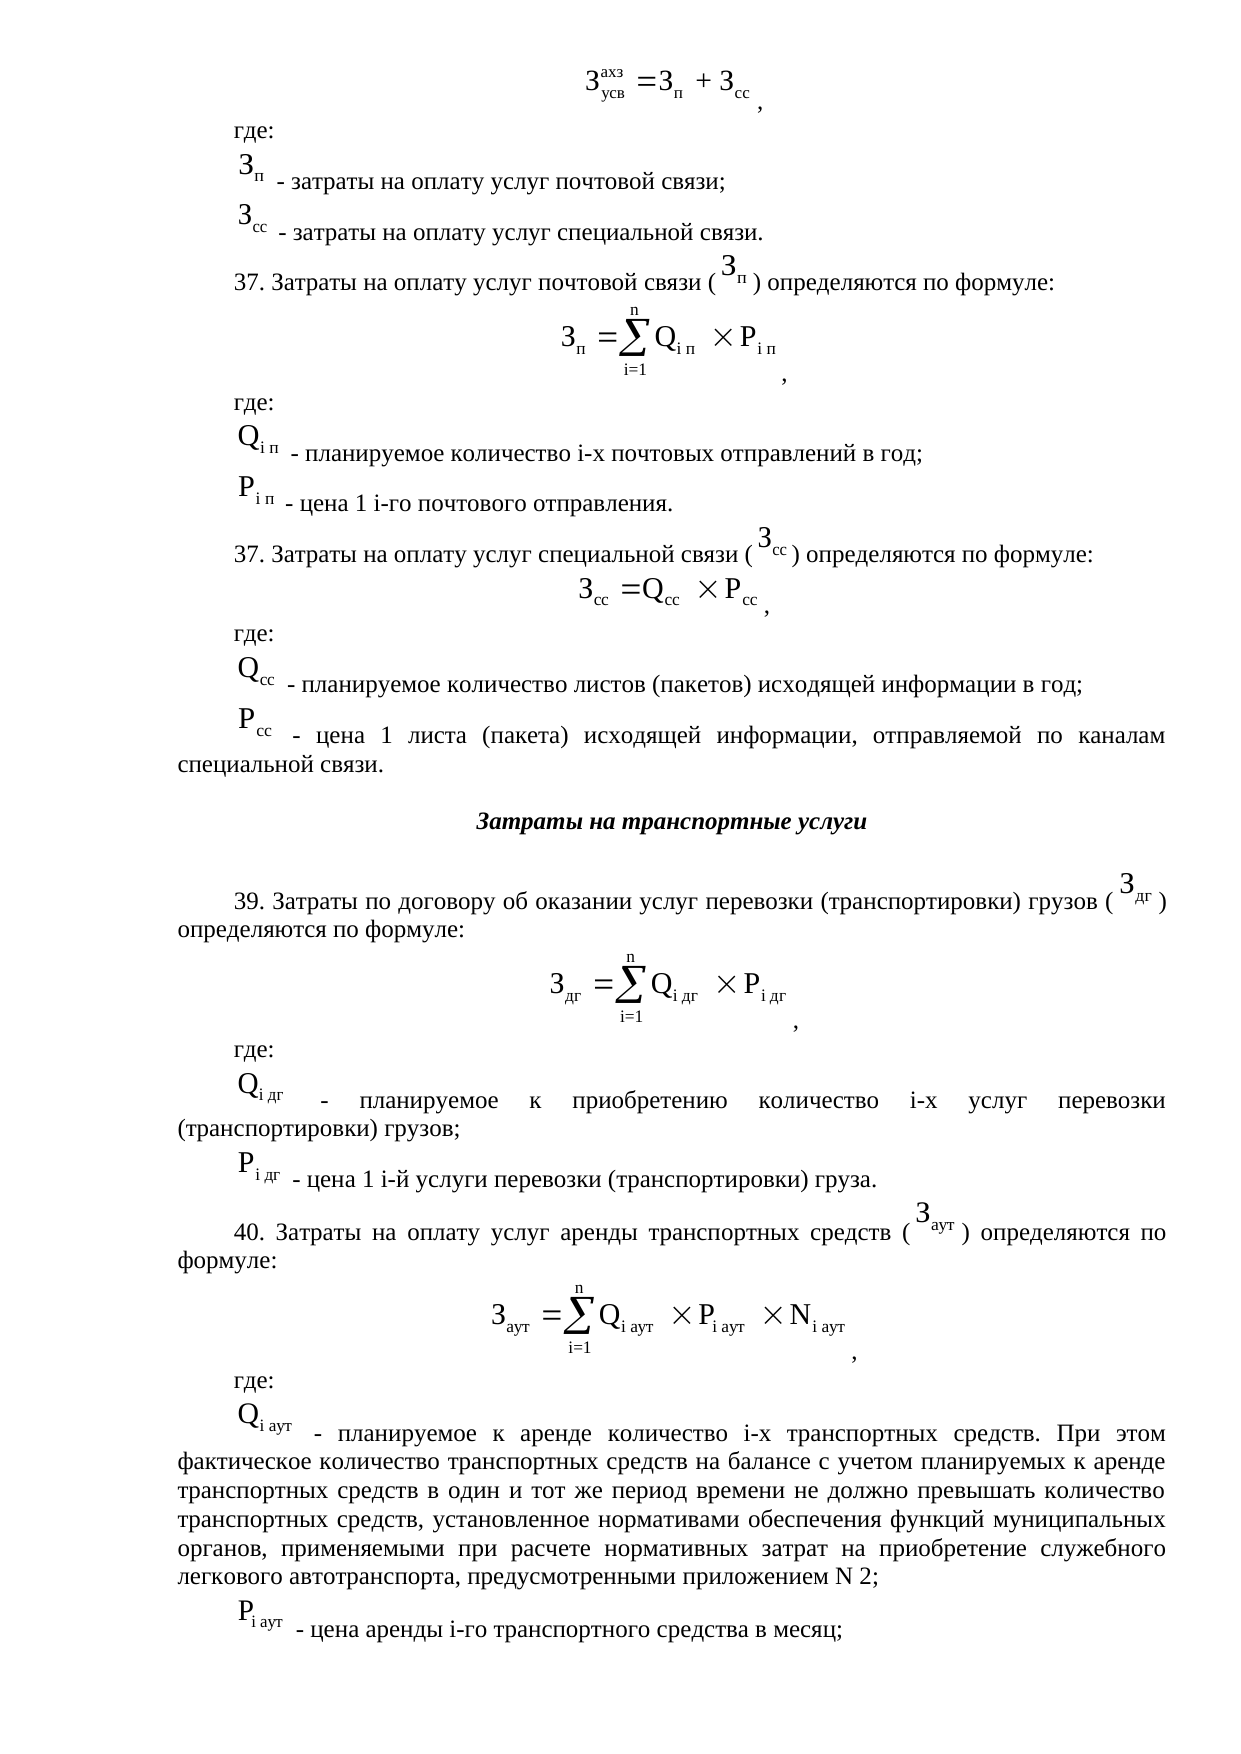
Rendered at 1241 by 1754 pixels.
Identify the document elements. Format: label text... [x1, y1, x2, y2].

text где: [177, 618, 1166, 647]
text - цена 1 i-й услуги перевозки (транспортировки) груза. [177, 1142, 1166, 1193]
text , [177, 568, 1166, 618]
text где: [177, 387, 1166, 416]
text - цена 1 листа (пакета) исходящей информации, отправляемой по каналам специальной связи. [177, 698, 1166, 777]
text 37. Затраты на оплату услуг почтовой связи () определяются по формуле: [177, 245, 1166, 296]
text - затраты на оплату услуг почтовой связи; [177, 144, 1166, 194]
text - планируемое количество листов (пакетов) исходящей информации в год; [177, 647, 1166, 698]
text 39. Затраты по договору об оказании услуг перевозки (транспортировки) грузов () определяются по формуле: [177, 864, 1166, 943]
text где: [177, 1365, 1166, 1394]
text , [177, 1274, 1166, 1365]
text - планируемое к приобретению количество i-х услуг перевозки (транспортировки) грузов; [177, 1063, 1166, 1142]
text 40. Затраты на оплату услуг аренды транспортных средств () определяются по формуле: [177, 1193, 1166, 1274]
text , [177, 296, 1166, 387]
text - планируемое количество i-х почтовых отправлений в год; [177, 416, 1166, 466]
text , [177, 943, 1166, 1034]
text , [177, 59, 1166, 115]
text - цена аренды i-го транспортного средства в месяц; [177, 1590, 1166, 1643]
text - планируемое к аренде количество i-х транспортных средств. При этом фактическое количество транспортных средств на балансе с учетом планируемых к аренде транспортных средств в один и тот же период времени не должно превышать количество транспортных средств, установленное нормативами обеспечения функций муниципальных органов, применяемыми при расчете нормативных затрат на приобретение служебного легкового автотранспорта, предусмотренными приложением N 2; [177, 1394, 1166, 1590]
text 37. Затраты на оплату услуг специальной связи () определяются по формуле: [177, 517, 1166, 568]
text - цена 1 i-го почтового отправления. [177, 466, 1166, 517]
text где: [177, 1034, 1166, 1063]
text Затраты на транспортные услуги [177, 806, 1166, 835]
text - затраты на оплату услуг специальной связи. [177, 194, 1166, 245]
text где: [177, 115, 1166, 144]
